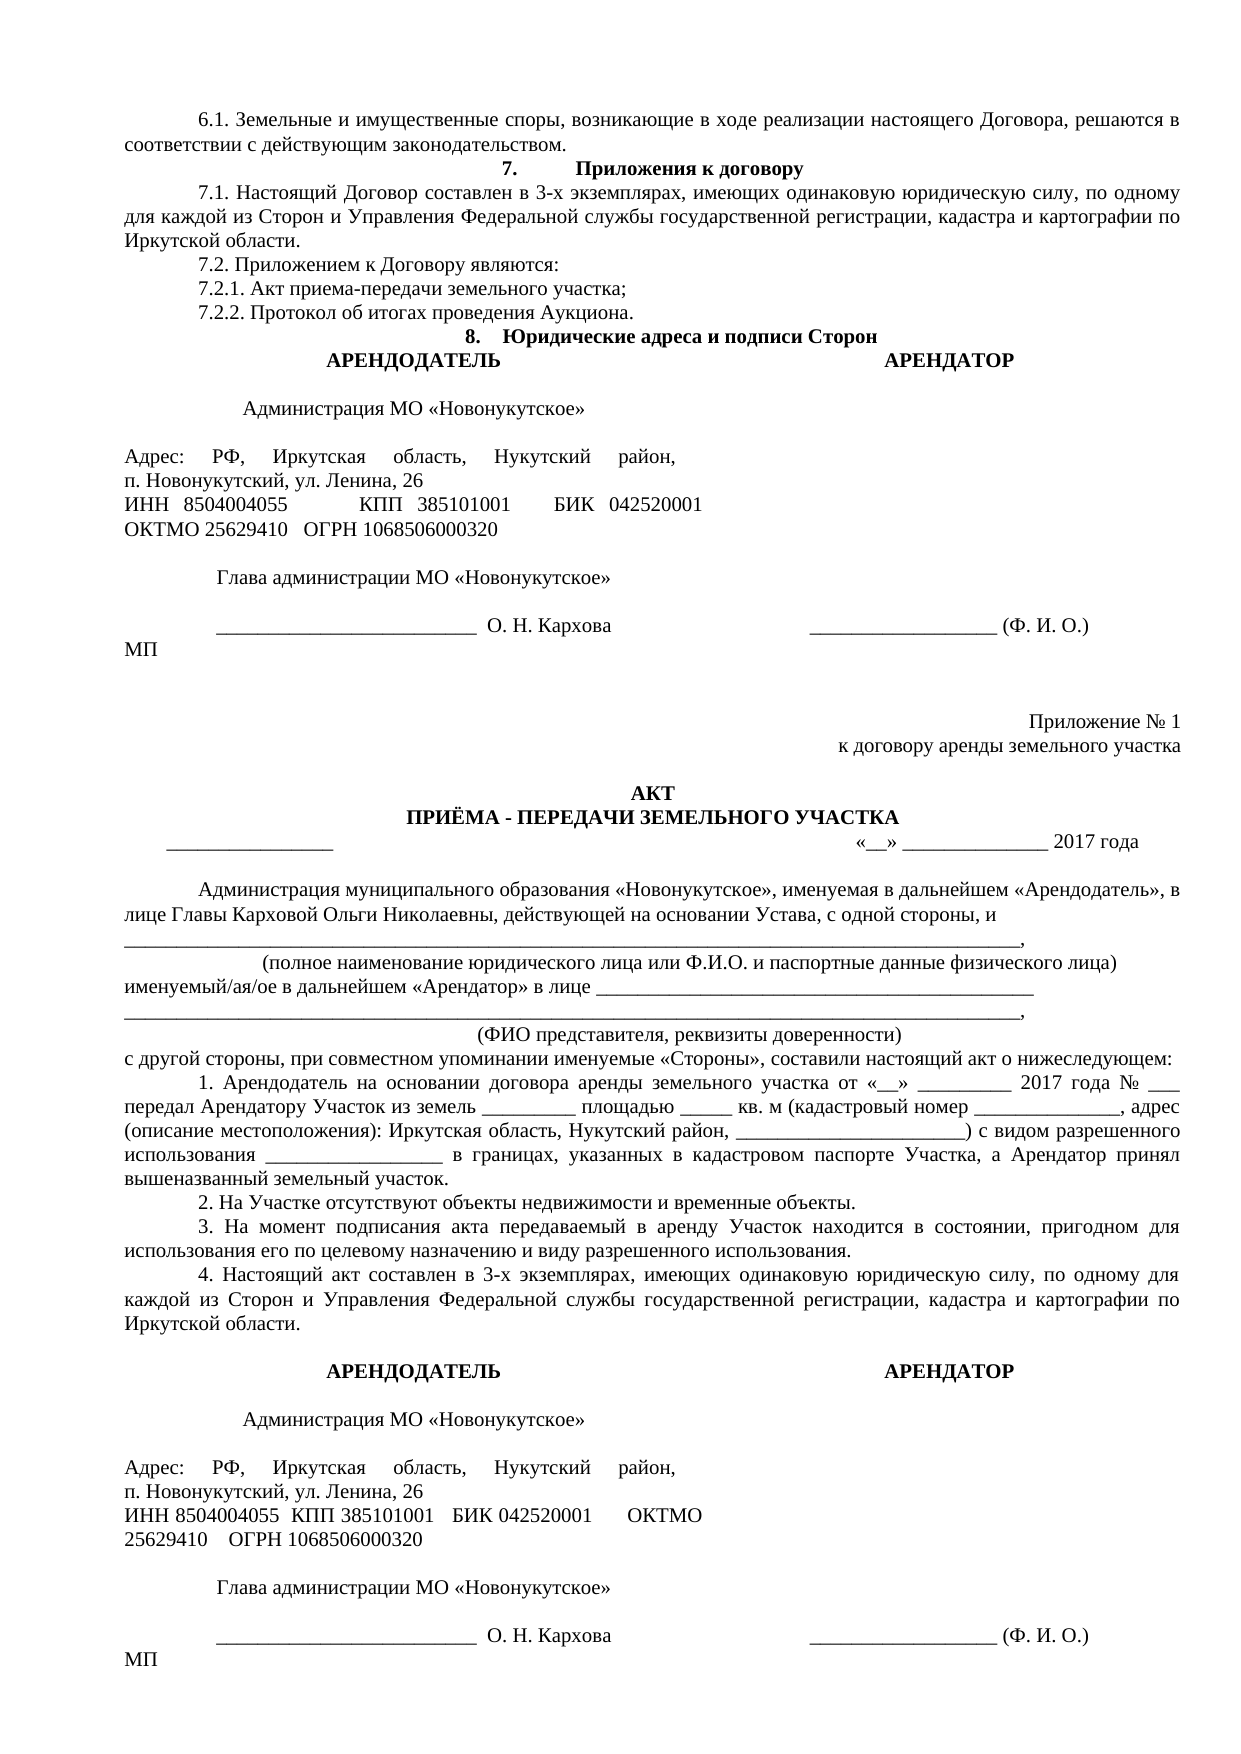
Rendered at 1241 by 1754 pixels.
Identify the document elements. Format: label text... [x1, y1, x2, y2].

text 7.2.2. Протокол об итогах проведения Аукциона. [124, 300, 1181, 324]
text ________________ «__» ______________ 2017 года [124, 829, 1181, 853]
table_header АРЕНДАТОР __________________ (Ф. И. О.) [715, 348, 1184, 661]
text ______________________________________________________________________________________, [124, 926, 1181, 949]
table_header АРЕНДОДАТЕЛЬ Администрация МО «Новонукутское» Адрес: РФ, Иркутская область, Нукутский район, п. Новонукутский, ул. Ленина, 26 ИНН 8504004055 КПП 385101001 БИК 042520001 ОКТМО 25629410 ОГРН 1068506000320 Глава администрации МО «Новонукутское» _________________________ О. Н. Кархова МП [113, 1359, 714, 1671]
text приёма - передачи земельного участка [124, 805, 1181, 829]
text 7.2. Приложением к Договору являются: [124, 252, 1181, 276]
table_header АРЕНДАТОР __________________ (Ф. И. О.) [715, 1359, 1184, 1671]
text АКТ [124, 781, 1181, 805]
list Приложения к договору [124, 156, 1181, 179]
text (ФИО представителя, реквизиты доверенности) [124, 1022, 1181, 1046]
text именуемый/ая/ое в дальнейшем «Арендатор» в лице __________________________________________ [124, 974, 1181, 998]
text 2. На Участке отсутствуют объекты недвижимости и временные объекты. [124, 1190, 1181, 1214]
text с другой стороны, при совместном упоминании именуемые «Стороны», составили настоящий акт о нижеследующем: [124, 1046, 1181, 1070]
text к договору аренды земельного участка [124, 733, 1181, 757]
table_header АРЕНДОДАТЕЛЬ Администрация МО «Новонукутское» Адрес: РФ, Иркутская область, Нукутский район, п. Новонукутский, ул. Ленина, 26 ИНН 8504004055 КПП 385101001 БИК 042520001 ОКТМО 25629410 ОГРН 1068506000320 Глава администрации МО «Новонукутское» _________________________ О. Н. Кархова МП [113, 348, 714, 661]
text 1. Арендодатель на основании договора аренды земельного участка от «__» _________ 2017 года № ___ передал Арендатору Участок из земель _________ площадью _____ кв. м (кадастровый номер ______________, адрес (описание местоположения): Иркутская область, Нукутский район, ______________________) с видом разрешенного использования _________________ в границах, указанных в кадастровом паспорте Участка, а Арендатор принял вышеназванный земельный участок. [124, 1070, 1181, 1190]
text 7.1. Настоящий Договор составлен в 3-х экземплярах, имеющих одинаковую юридическую силу, по одному для каждой из Сторон и Управления Федеральной службы государственной регистрации, кадастра и картографии по Иркутской области. [124, 179, 1181, 252]
text 3. На момент подписания акта передаваемый в аренду Участок находится в состоянии, пригодном для использования его по целевому назначению и виду разрешенного использования. [124, 1214, 1181, 1262]
text 6.1. Земельные и имущественные споры, возникающие в ходе реализации настоящего Договора, решаются в соответствии с действующим законодательством. [124, 107, 1181, 156]
text Администрация муниципального образования «Новонукутское», именуемая в дальнейшем «Арендодатель», в лице Главы Карховой Ольги Николаевны, действующей на основании Устава, с одной стороны, и [124, 877, 1181, 926]
text (полное наименование юридического лица или Ф.И.О. и паспортные данные физического лица) [124, 949, 1181, 974]
text 4. Настоящий акт составлен в 3-х экземплярах, имеющих одинаковую юридическую силу, по одному для каждой из Сторон и Управления Федеральной службы государственной регистрации, кадастра и картографии по Иркутской области. [124, 1262, 1181, 1334]
list Юридические адреса и подписи Сторон [162, 324, 1181, 348]
text Приложение № 1 [124, 709, 1181, 733]
text 7.2.1. Акт приема-передачи земельного участка; [124, 276, 1181, 300]
text ______________________________________________________________________________________, [124, 998, 1181, 1022]
